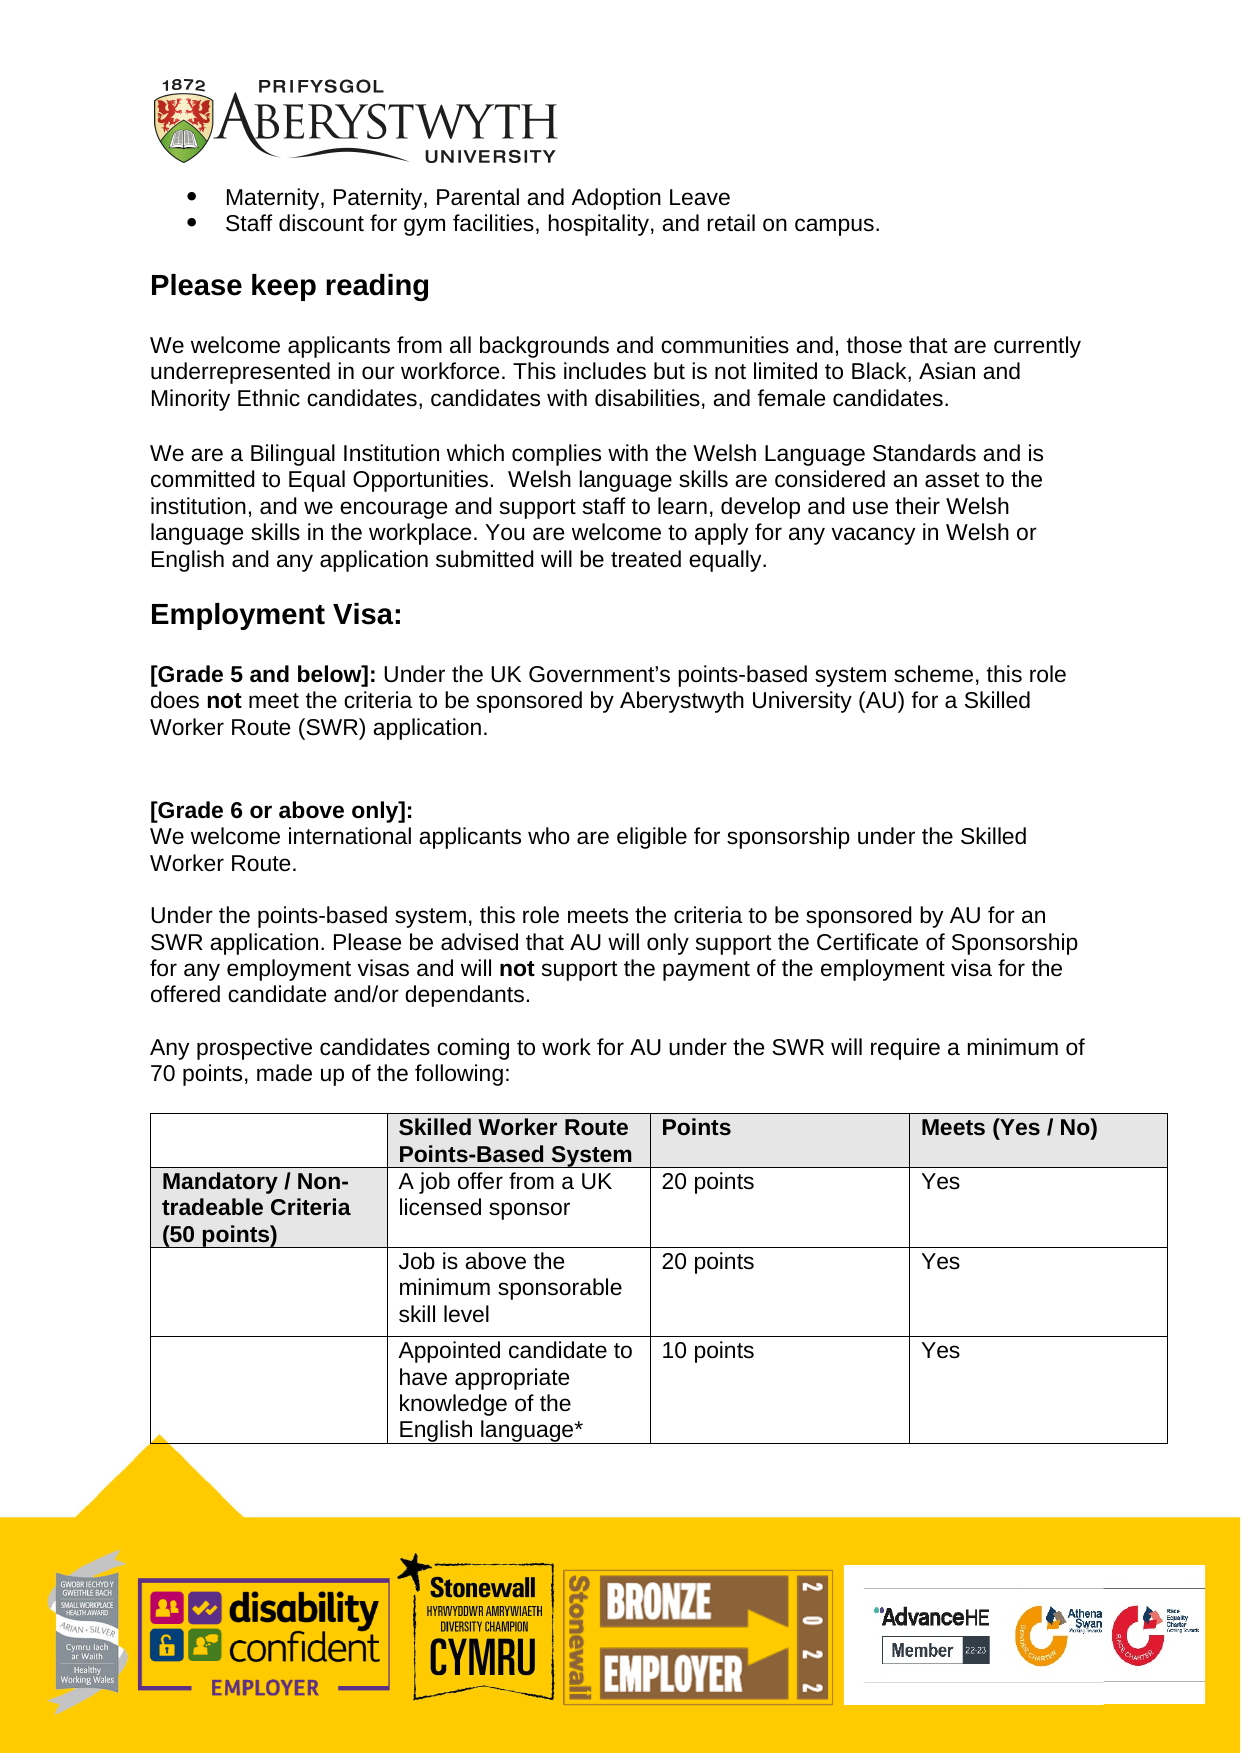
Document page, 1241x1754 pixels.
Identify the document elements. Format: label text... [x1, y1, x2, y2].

table_cell 10 points [651, 1337, 909, 1442]
text [Grade 5 and below]: Under the UK Government’s points-based system scheme, this role does not meet the criteria to be sponsored by Aberystwyth University (AU) for a Skilled Worker Route (SWR) application. [150, 661, 1090, 771]
table_cell A job offer from a UK licensed sponsor [388, 1168, 650, 1247]
text Please keep reading [150, 268, 1090, 332]
picture [0, 1422, 1241, 1753]
list Staff discount for gym facilities, hospitality, and retail on campus. [187, 210, 1090, 268]
table_header [151, 1114, 387, 1167]
text We are a Bilingual Institution which complies with the Welsh Language Standards and is committed to Equal Opportunities. Welsh language skills are considered an asset to the institution, and we encourage and support staff to learn, develop and use their Welsh language skills in the workplace. You are welcome to apply for any vacancy in Welsh or English and any application submitted will be treated equally. [150, 440, 1090, 572]
text [Grade 6 or above only]: [150, 797, 1090, 823]
table_header Points [651, 1114, 909, 1167]
text Employment Visa: [150, 597, 1090, 661]
table_header Skilled Worker Route Points-Based System [388, 1114, 650, 1167]
text We welcome international applicants who are eligible for sponsorship under the Skilled Worker Route. [150, 823, 1090, 876]
text Any prospective candidates coming to work for AU under the SWR will require a minimum of 70 points, made up of the following: [150, 1034, 1090, 1087]
table_header Meets (Yes / No) [910, 1114, 1167, 1167]
table_cell [151, 1248, 387, 1336]
list Maternity, Paternity, Parental and Adoption Leave [187, 183, 1090, 210]
text We welcome applicants from all backgrounds and communities and, those that are currently underrepresented in our workforce. This includes but is not limited to Black, Asian and Minority Ethnic candidates, candidates with disabilities, and female candidates. [150, 332, 1090, 411]
table_cell Yes [910, 1337, 1167, 1442]
table_cell Yes [910, 1248, 1167, 1336]
text Under the points-based system, this role meets the criteria to be sponsored by AU for an SWR application. Please be advised that AU will only support the Certificate of Sponsorship for any employment visas and will not support the payment of the employment visa for the offered candidate and/or dependants. [150, 902, 1090, 1008]
table_cell Yes [910, 1168, 1167, 1247]
table_cell [151, 1337, 387, 1442]
table_cell Mandatory / Non-tradeable Criteria (50 points) [151, 1168, 387, 1247]
table_cell Job is above the minimum sponsorable skill level [388, 1248, 650, 1336]
table_cell Appointed candidate to have appropriate knowledge of the English language* [388, 1337, 650, 1442]
picture [154, 79, 582, 163]
table_cell 20 points [651, 1168, 909, 1247]
table_cell 20 points [651, 1248, 909, 1336]
